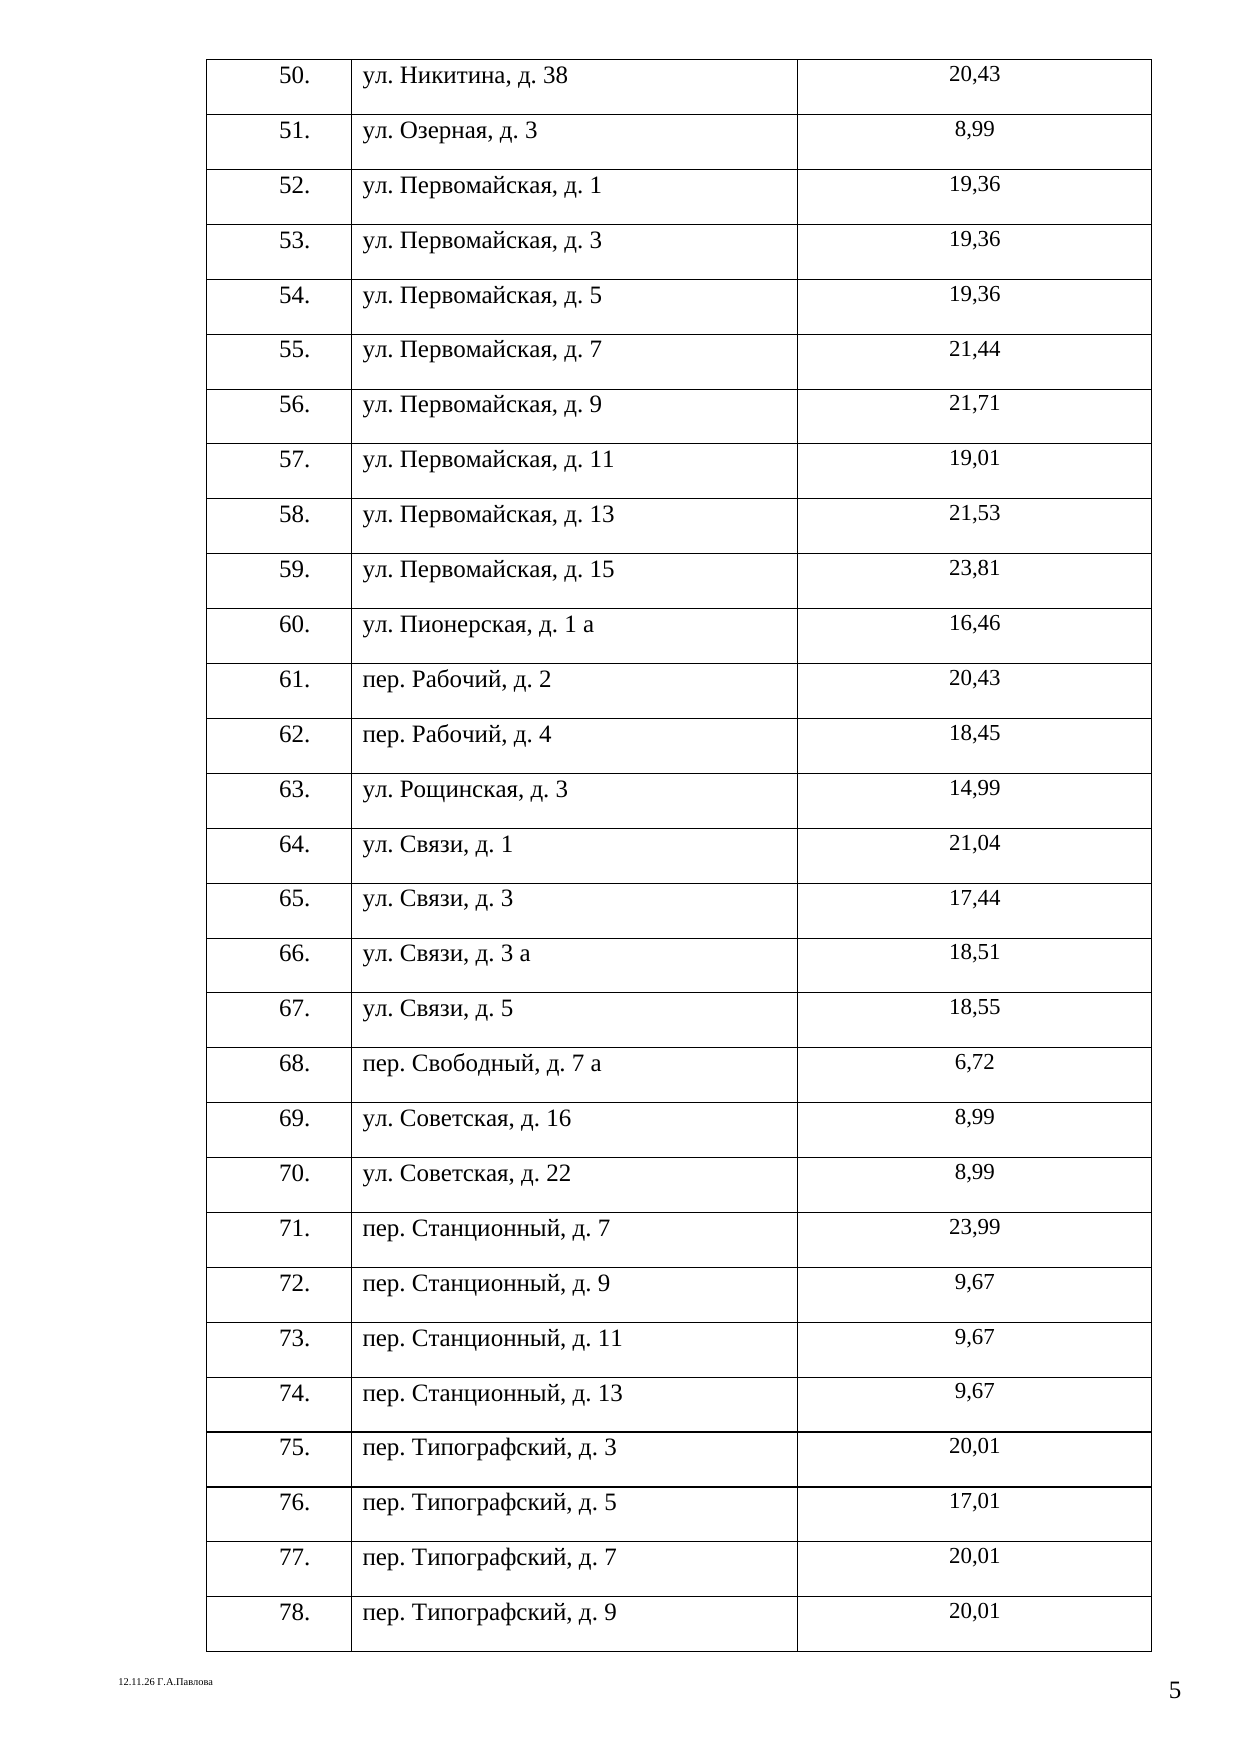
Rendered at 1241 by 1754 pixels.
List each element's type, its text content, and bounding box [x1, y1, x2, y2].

table_cell пер. Типографский, д. 7 [352, 1542, 797, 1596]
table_cell [207, 1597, 351, 1651]
table_cell ул. Первомайская, д. 5 [352, 280, 797, 333]
table_cell 14,99 [798, 774, 1151, 828]
table_cell ул. Рощинская, д. 3 [352, 774, 797, 828]
table_cell ул. Первомайская, д. 1 [352, 170, 797, 224]
table_cell ул. Озерная, д. 3 [352, 115, 797, 169]
table_cell 18,55 [798, 993, 1151, 1047]
table_cell ул. Пионерская, д. 1 а [352, 609, 797, 663]
table_cell 8,99 [798, 1158, 1151, 1212]
table_cell 21,53 [798, 499, 1151, 553]
table_cell 19,01 [798, 444, 1151, 498]
table_cell [207, 1323, 351, 1377]
table_cell 19,36 [798, 280, 1151, 333]
table_cell пер. Рабочий, д. 2 [352, 664, 797, 718]
table_cell ул. Связи, д. 1 [352, 829, 797, 882]
table_cell 17,01 [798, 1488, 1151, 1541]
table_cell ул. Советская, д. 16 [352, 1103, 797, 1157]
table_cell 20,43 [798, 664, 1151, 718]
table_cell 23,99 [798, 1213, 1151, 1267]
table_cell [207, 1433, 351, 1486]
table_cell 19,36 [798, 225, 1151, 279]
table_cell ул. Советская, д. 22 [352, 1158, 797, 1212]
table_cell [207, 1103, 351, 1157]
table_cell [207, 1158, 351, 1212]
table_cell пер. Типографский, д. 5 [352, 1488, 797, 1541]
table_cell 20,43 [798, 60, 1151, 114]
table_cell пер. Рабочий, д. 4 [352, 719, 797, 773]
table_cell ул. Первомайская, д. 7 [352, 335, 797, 388]
table_cell 21,71 [798, 390, 1151, 443]
table_cell ул. Первомайская, д. 3 [352, 225, 797, 279]
table_cell 23,81 [798, 554, 1151, 608]
table_cell ул. Первомайская, д. 11 [352, 444, 797, 498]
table_cell 9,67 [798, 1323, 1151, 1377]
table_cell [207, 170, 351, 224]
table_cell 8,99 [798, 1103, 1151, 1157]
table_cell [207, 1048, 351, 1102]
table_cell 21,44 [798, 335, 1151, 388]
table_cell 20,01 [798, 1433, 1151, 1486]
table_cell [207, 280, 351, 333]
table_cell 6,72 [798, 1048, 1151, 1102]
table_cell [207, 60, 351, 114]
table_cell [207, 664, 351, 718]
table_cell [207, 719, 351, 773]
table_cell пер. Станционный, д. 9 [352, 1268, 797, 1322]
table_cell [207, 1378, 351, 1431]
table_cell ул. Связи, д. 3 а [352, 939, 797, 992]
table_cell [207, 444, 351, 498]
table_cell [207, 115, 351, 169]
table_cell ул. Связи, д. 5 [352, 993, 797, 1047]
table_cell 16,46 [798, 609, 1151, 663]
table_cell [207, 609, 351, 663]
table_cell пер. Типографский, д. 9 [352, 1597, 797, 1651]
table_cell [207, 554, 351, 608]
table_cell [207, 1268, 351, 1322]
table_cell 20,01 [798, 1542, 1151, 1596]
table_cell 9,67 [798, 1268, 1151, 1322]
table_cell 19,36 [798, 170, 1151, 224]
table_cell пер. Свободный, д. 7 а [352, 1048, 797, 1102]
table_cell [207, 1488, 351, 1541]
table_cell 8,99 [798, 115, 1151, 169]
table_cell [207, 225, 351, 279]
table_cell 17,44 [798, 884, 1151, 937]
table_cell 9,67 [798, 1378, 1151, 1431]
table_cell [207, 1542, 351, 1596]
table_cell [207, 993, 351, 1047]
table_cell [207, 774, 351, 828]
table_cell пер. Станционный, д. 7 [352, 1213, 797, 1267]
table_cell [207, 335, 351, 388]
table_cell пер. Типографский, д. 3 [352, 1433, 797, 1486]
table_cell ул. Связи, д. 3 [352, 884, 797, 937]
table_cell [207, 939, 351, 992]
table_cell [207, 1213, 351, 1267]
table_cell 20,01 [798, 1597, 1151, 1651]
table_cell 18,51 [798, 939, 1151, 992]
table_cell ул. Первомайская, д. 9 [352, 390, 797, 443]
table_cell 18,45 [798, 719, 1151, 773]
table_cell пер. Станционный, д. 13 [352, 1378, 797, 1431]
table_cell [207, 390, 351, 443]
table_cell [207, 829, 351, 882]
table_cell ул. Первомайская, д. 15 [352, 554, 797, 608]
table_cell [207, 499, 351, 553]
table_cell 21,04 [798, 829, 1151, 882]
table_cell ул. Первомайская, д. 13 [352, 499, 797, 553]
table_cell ул. Никитина, д. 38 [352, 60, 797, 114]
table_cell [207, 884, 351, 937]
table_cell пер. Станционный, д. 11 [352, 1323, 797, 1377]
